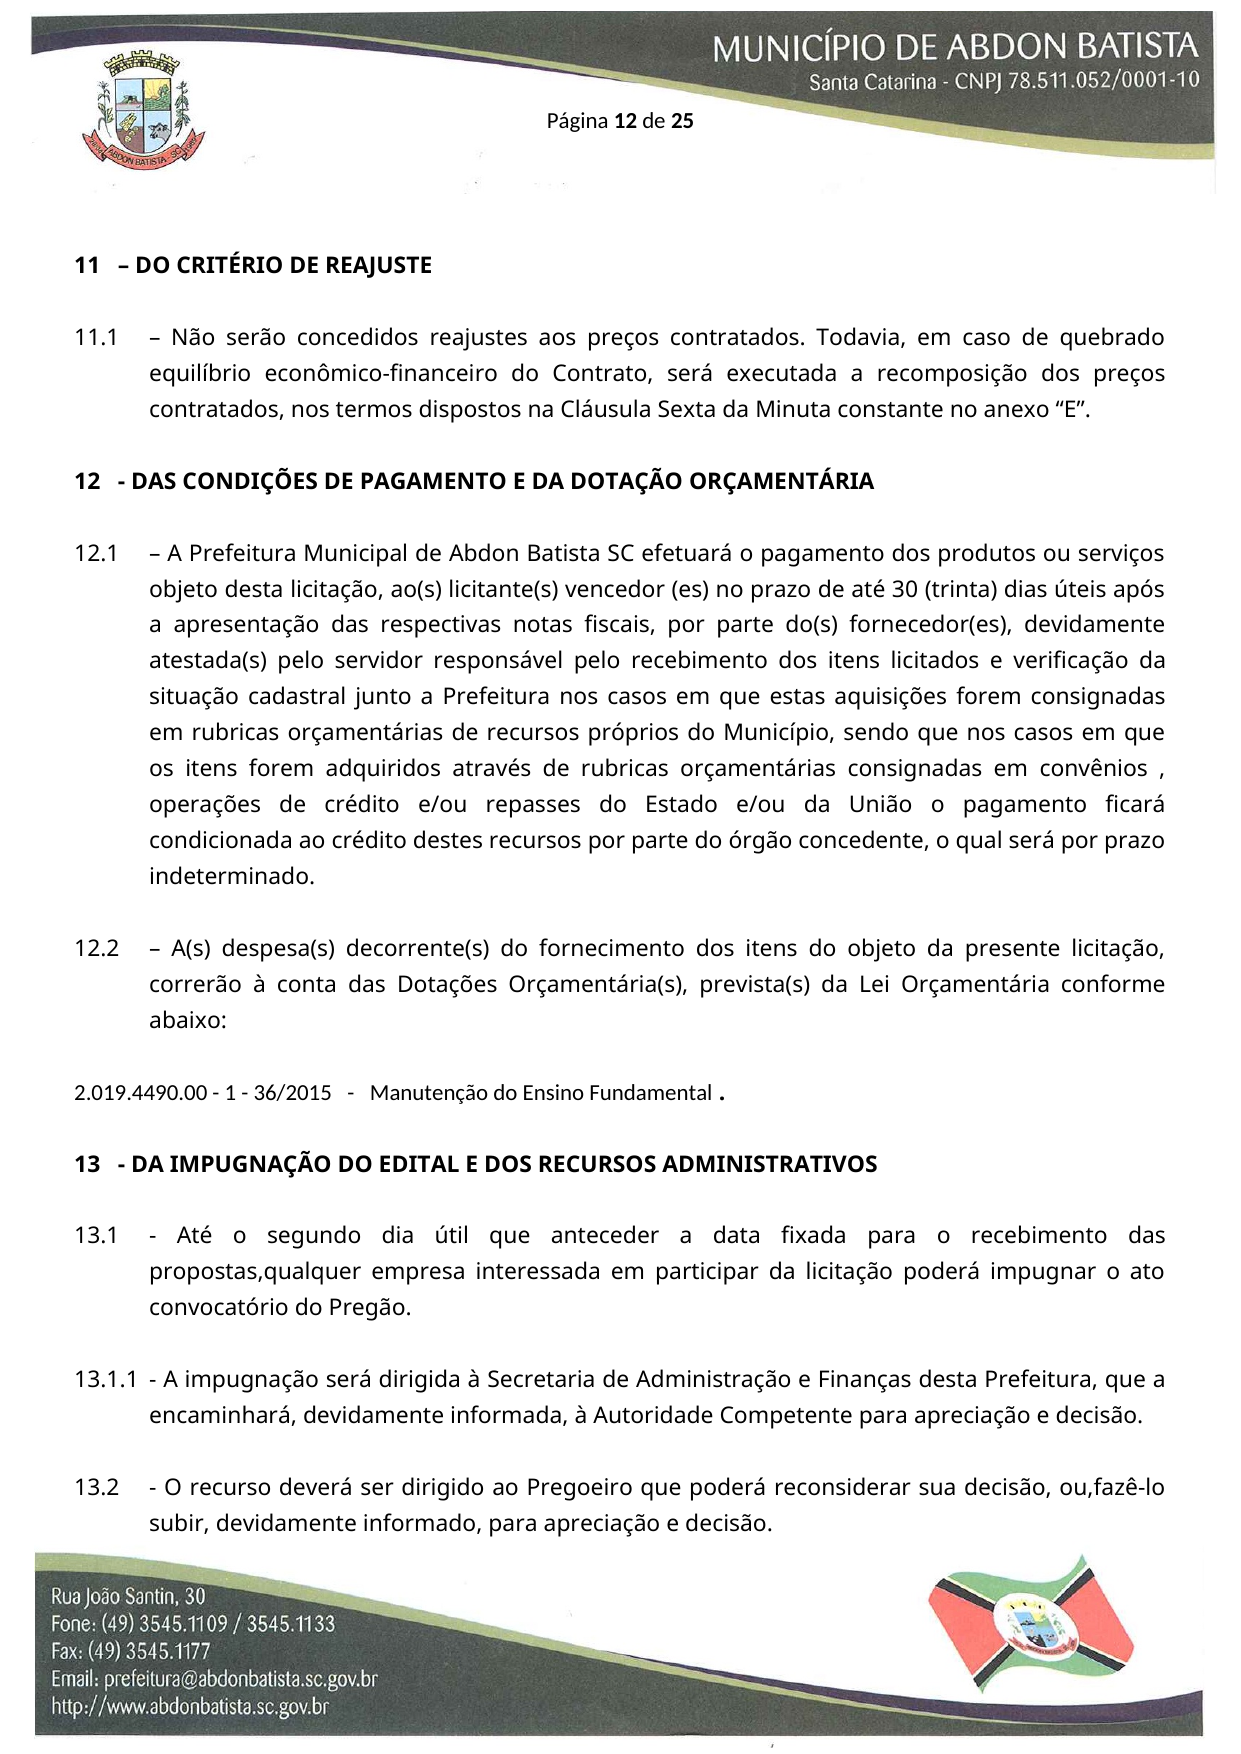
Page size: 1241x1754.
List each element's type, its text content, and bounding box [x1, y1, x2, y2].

list - A impugnação será dirigida à Secretaria de Administração e Finanças desta Prefeitura, que a encaminhará, devidamente informada, à Autoridade Competente para apreciação e decisão. [74, 1363, 1167, 1430]
list – Não serão concedidos reajustes aos preços contratados. Todavia, em caso de quebrado equilíbrio econômico-financeiro do Contrato, será executada a recomposição dos preços contratados, nos termos dispostos na Cláusula Sexta da Minuta constante no anexo “E”. [74, 321, 1167, 424]
text 2.019.4490.00 - 1 - 36/2015 - Manutenção do Ensino Fundamental . [74, 1076, 1167, 1107]
list - O recurso deverá ser dirigido ao Pregoeiro que poderá reconsiderar sua decisão, ou,fazê-lo subir, devidamente informado, para apreciação e decisão. [74, 1471, 1167, 1538]
list - DA IMPUGNAÇÃO DO EDITAL E DOS RECURSOS ADMINISTRATIVOS [74, 1147, 1167, 1179]
picture [29, 11, 1218, 194]
picture [34, 1541, 1206, 1748]
list - DAS CONDIÇÕES DE PAGAMENTO E DA DOTAÇÃO ORÇAMENTÁRIA [74, 465, 1167, 496]
list – DO CRITÉRIO DE REAJUSTE [74, 249, 1167, 280]
list – A(s) despesa(s) decorrente(s) do fornecimento dos itens do objeto da presente licitação, correrão à conta das Dotações Orçamentária(s), prevista(s) da Lei Orçamentária conforme abaixo: [74, 932, 1167, 1035]
list – A Prefeitura Municipal de Abdon Batista SC efetuará o pagamento dos produtos ou serviços objeto desta licitação, ao(s) licitante(s) vencedor (es) no prazo de até 30 (trinta) dias úteis após a apresentação das respectivas notas fiscais, por parte do(s) fornecedor(es), devidamente atestada(s) pelo servidor responsável pelo recebimento dos itens licitados e verificação da situação cadastral junto a Prefeitura nos casos em que estas aquisições forem consignadas em rubricas orçamentárias de recursos próprios do Município, sendo que nos casos em que os itens forem adquiridos através de rubricas orçamentárias consignadas em convênios , operações de crédito e/ou repasses do Estado e/ou da União o pagamento ficará condicionada ao crédito destes recursos por parte do órgão concedente, o qual será por prazo indeterminado. [74, 537, 1167, 891]
list - Até o segundo dia útil que anteceder a data fixada para o recebimento das propostas,qualquer empresa interessada em participar da licitação poderá impugnar o ato convocatório do Pregão. [74, 1219, 1167, 1322]
